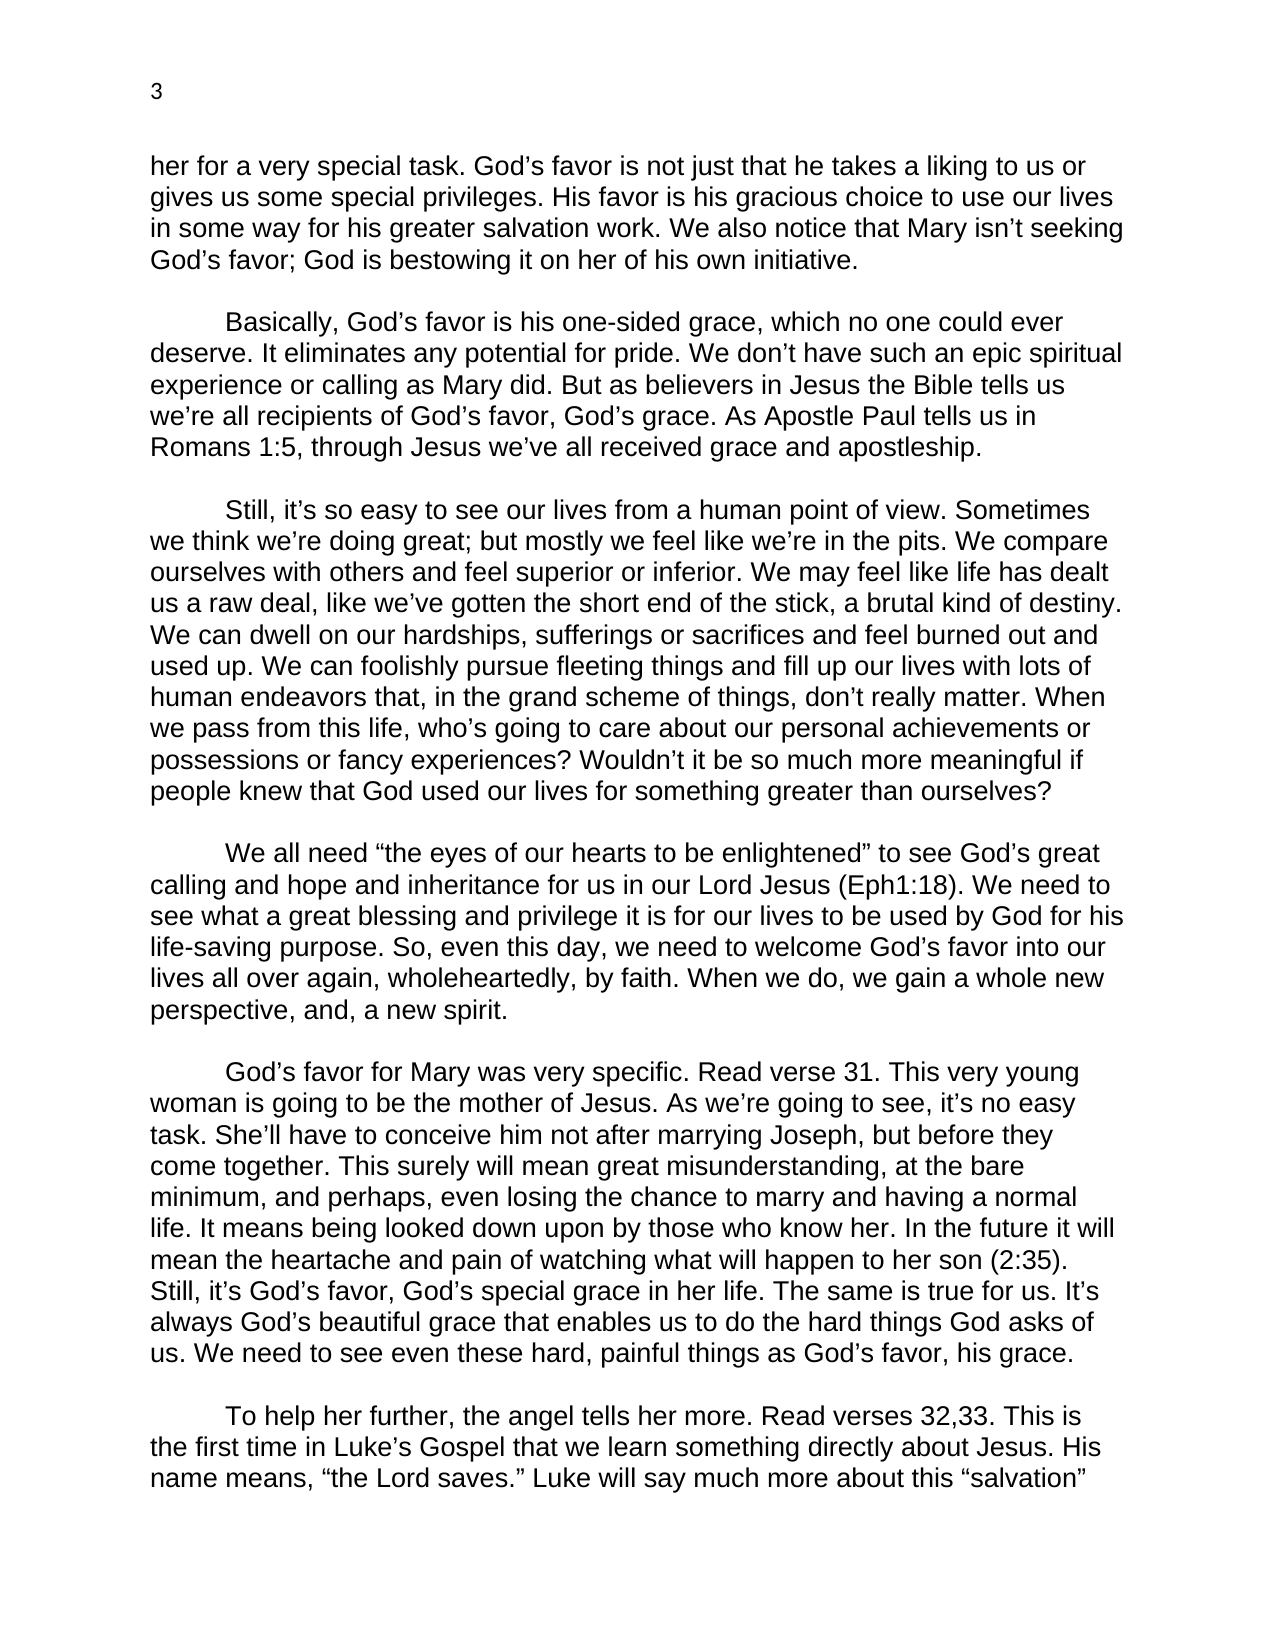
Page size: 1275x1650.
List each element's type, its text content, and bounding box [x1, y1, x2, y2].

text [150, 1400, 1125, 1494]
text We all need “the eyes of our hearts to be enlightened” to see God’s great calling and hope and inheritance for us in our Lord Jesus (Eph1:18). We need to see what a great blessing and privilege it is for our lives to be used by God for his life-saving purpose. So, even this day, we need to welcome God’s favor into our lives all over again, wholeheartedly, by faith. When we do, we gain a whole new perspective, and, a new spirit. [150, 837, 1125, 1025]
text God’s favor for Mary was very specific. Read verse 31. This very young woman is going to be the mother of Jesus. As we’re going to see, it’s no easy task. She’ll have to conceive him not after marrying Joseph, but before they come together. This surely will mean great misunderstanding, at the bare minimum, and perhaps, even losing the chance to marry and having a normal life. It means being looked down upon by those who know her. In the future it will mean the heartache and pain of watching what will happen to her son (2:35). Still, it’s God’s favor, God’s special grace in her life. The same is true for us. It’s always God’s beautiful grace that enables us to do the hard things God asks of us. We need to see even these hard, painful things as God’s favor, his grace. [150, 1056, 1125, 1369]
text Still, it’s so easy to see our lives from a human point of view. Sometimes we think we’re doing great; but mostly we feel like we’re in the pits. We compare ourselves with others and feel superior or inferior. We may feel like life has dealt us a raw deal, like we’ve gotten the short end of the stick, a brutal kind of destiny. We can dwell on our hardships, sufferings or sacrifices and feel burned out and used up. We can foolishly pursue fleeting things and fill up our lives with lots of human endeavors that, in the grand scheme of things, don’t really matter. When we pass from this life, who’s going to care about our personal achievements or possessions or fancy experiences? Wouldn’t it be so much more meaningful if people knew that God used our lives for something greater than ourselves? [150, 494, 1125, 806]
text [150, 150, 1125, 275]
text Basically, God’s favor is his one-sided grace, which no one could ever deserve. It eliminates any potential for pride. We don’t have such an epic spiritual experience or calling as Mary did. But as believers in Jesus the Bible tells us we’re all recipients of God’s favor, God’s grace. As Apostle Paul tells us in Romans 1:5, through Jesus we’ve all received grace and apostleship. [150, 306, 1125, 462]
